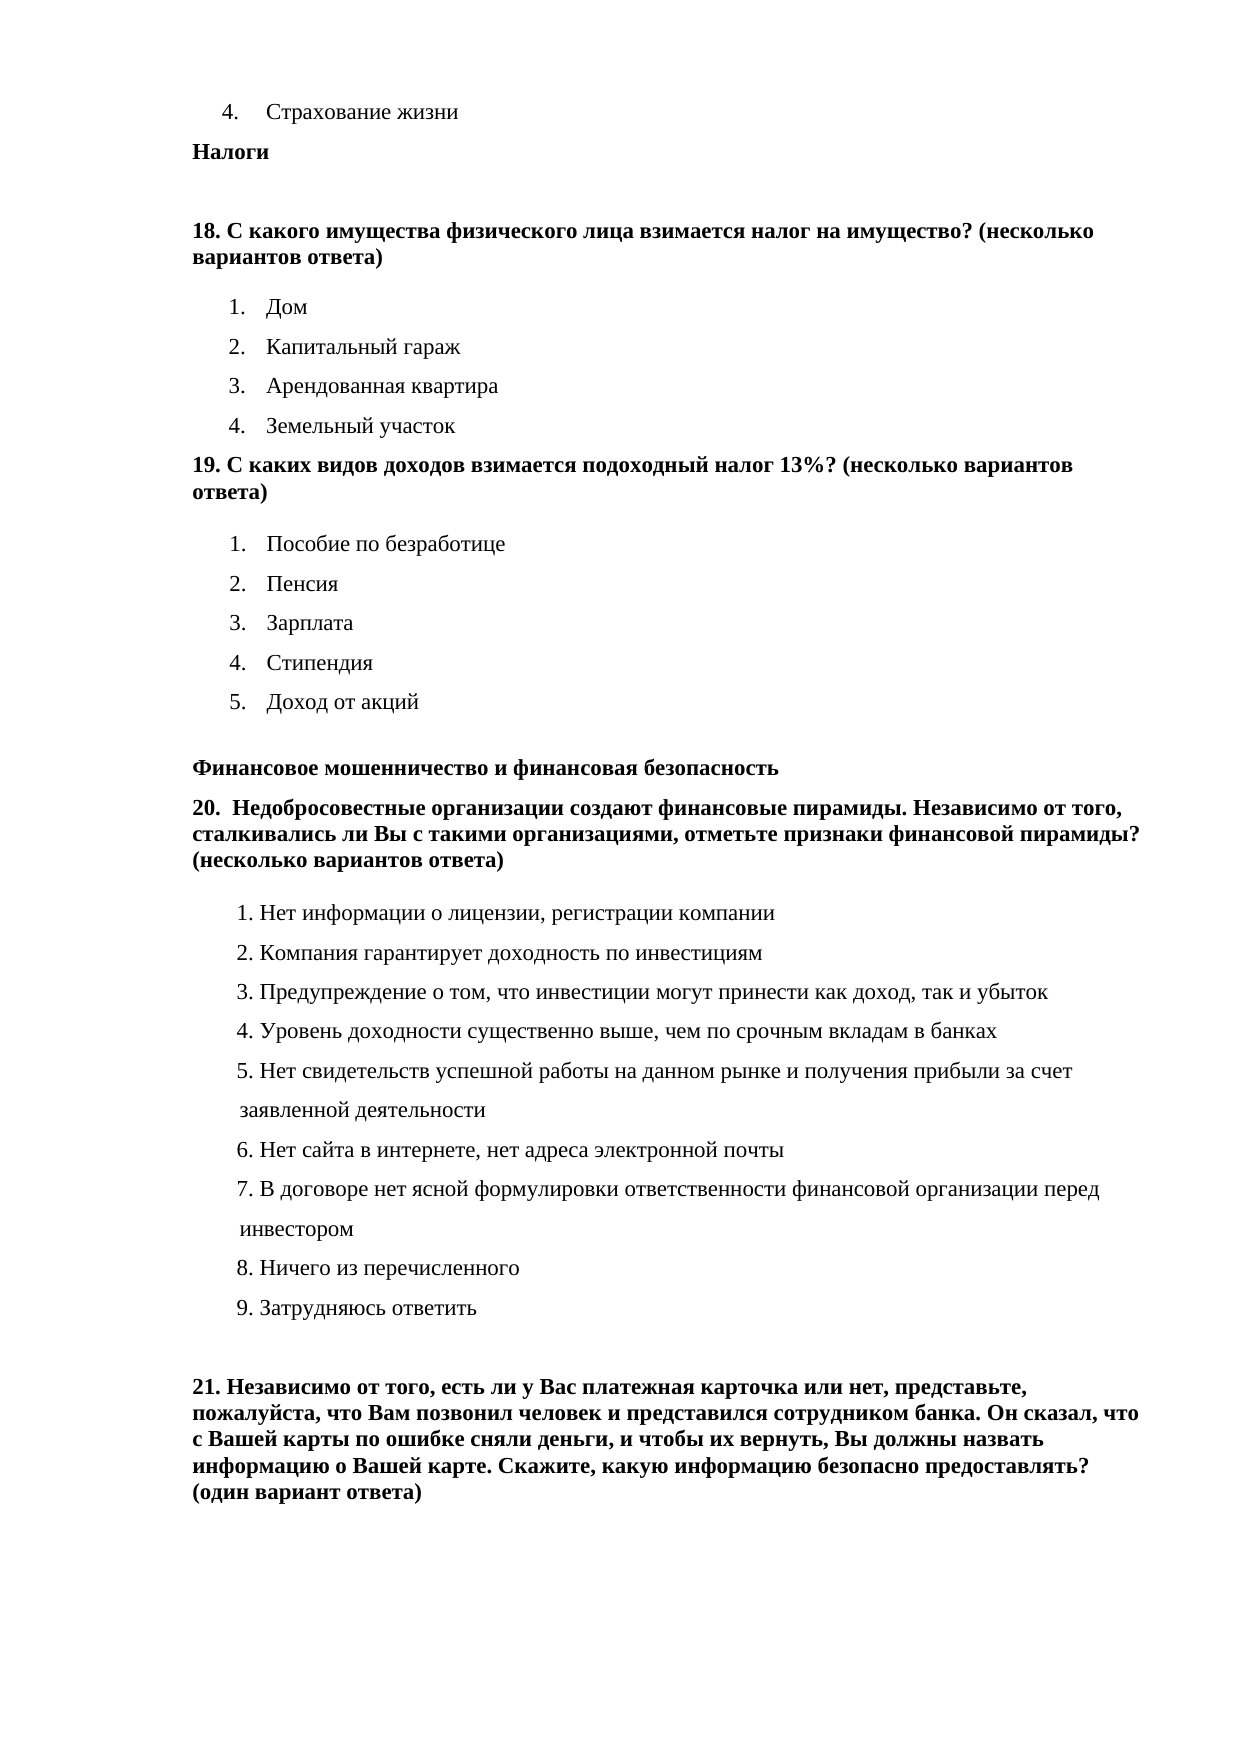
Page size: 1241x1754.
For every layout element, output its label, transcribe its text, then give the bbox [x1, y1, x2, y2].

text 21. Независимо от того, есть ли у Вас платежная карточка или нет, представьте, пожалуйста, что Вам позвонил человек и представился сотрудником банка. Он сказал, что с Вашей карты по ошибке сняли деньги, и чтобы их вернуть, Вы должны назвать информацию о Вашей карте. Скажите, какую информацию безопасно предоставлять? (один вариант ответа) [192, 1373, 1152, 1504]
text 4. Уровень доходности существенно выше, чем по срочным вкладам в банках [236, 1017, 1152, 1044]
text 8. Ничего из перечисленного [236, 1254, 1152, 1281]
text 19. С каких видов доходов взимается подоходный налог 13%? (несколько вариантов ответа) [192, 451, 1152, 504]
list Пенсия [229, 570, 1152, 596]
text 1. Нет информации о лицензии, регистрации компании [236, 899, 1152, 925]
list Страхование жизни [222, 98, 1152, 124]
list Зарплата [229, 609, 1152, 636]
text 18. С какого имущества физического лица взимается налог на имущество? (несколько вариантов ответа) [192, 217, 1152, 269]
list Дом [228, 293, 1152, 320]
list Стипендия [229, 649, 1152, 675]
text 6. Нет сайта в интернете, нет адреса электронной почты [236, 1136, 1152, 1162]
text Финансовое мошенничество и финансовая безопасность [192, 754, 1152, 781]
list Капитальный гараж [228, 333, 1152, 359]
text 2. Компания гарантирует доходность по инвестициям [236, 938, 1152, 965]
text 20. Недобросовестные организации создают финансовые пирамиды. Независимо от того, сталкивались ли Вы с такими организациями, отметьте признаки финансовой пирамиды? (несколько вариантов ответа) [192, 794, 1152, 873]
text 9. Затрудняюсь ответить [236, 1294, 1152, 1320]
list Земельный участок [228, 412, 1152, 438]
text 3. Предупреждение о том, что инвестиции могут принести как доход, так и убыток [236, 978, 1152, 1004]
list Арендованная квартира [228, 372, 1152, 399]
list Доход от акций [229, 688, 1152, 715]
text Налоги [192, 138, 1152, 164]
text 5. Нет свидетельств успешной работы на данном рынке и получения прибыли за счет заявленной деятельности [236, 1057, 1152, 1123]
list Пособие по безработице [229, 530, 1152, 557]
text 7. В договоре нет ясной формулировки ответственности финансовой организации перед инвестором [236, 1175, 1152, 1241]
